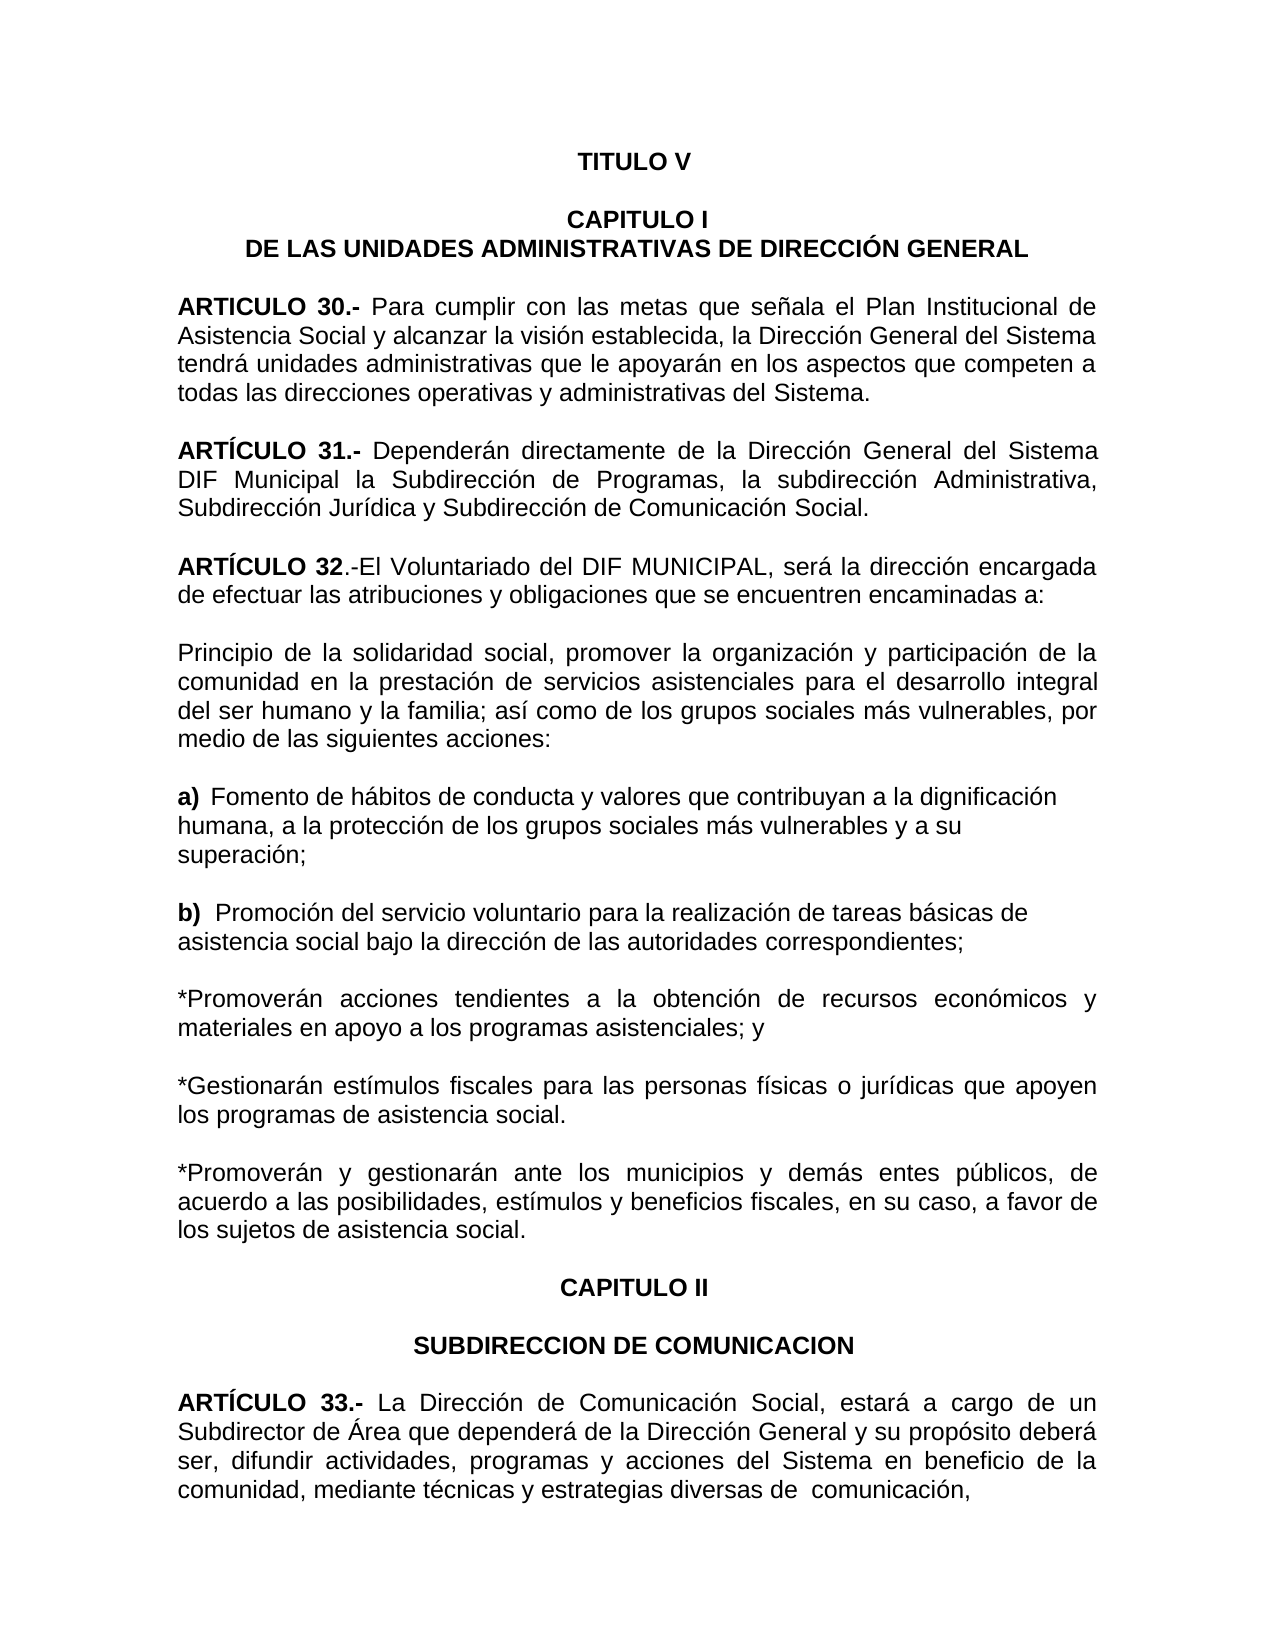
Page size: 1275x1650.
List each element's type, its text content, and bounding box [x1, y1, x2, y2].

text ARTICULO 30.- Para cumplir con las metas que señala el Plan Institucional de Asistencia Social y alcanzar la visión establecida, la Dirección General del Sistema tendrá unidades administrativas que le apoyarán en los aspectos que competen a todas las direcciones operativas y administrativas del Sistema. [177, 292, 1097, 407]
text ARTÍCULO 33.- La Dirección de Comunicación Social, estará a cargo de un Subdirector de Área que dependerá de la Dirección General y su propósito deberá ser, difundir actividades, programas y acciones del Sistema en beneficio de la comunidad, mediante técnicas y estrategias diversas de comunicación, [177, 1388, 1098, 1503]
text *Gestionarán estímulos fiscales para las personas físicas o jurídicas que apoyen los programas de asistencia social. [177, 1071, 1098, 1128]
subtitle TITULO V [276, 147, 992, 176]
text DE LAS UNIDADES ADMINISTRATIVAS DE DIRECCIÓN GENERAL [218, 234, 1056, 263]
text ARTÍCULO 31.- Dependerán directamente de la Dirección General del Sistema DIF Municipal la Subdirección de Programas, la subdirección Administrativa, Subdirección Jurídica y Subdirección de Comunicación Social. [177, 436, 1098, 522]
list Fomento de hábitos de conducta y valores que contribuyan a la dignificación humana, a la protección de los grupos sociales más vulnerables y a su superación; [177, 782, 1097, 868]
list Promoción del servicio voluntario para la realización de tareas básicas de asistencia social bajo la dirección de las autoridades correspondientes; [177, 898, 1097, 955]
text CAPITULO I [282, 205, 992, 234]
text *Promoverán acciones tendientes a la obtención de recursos económicos y materiales en apoyo a los programas asistenciales; y [177, 984, 1098, 1042]
text ARTÍCULO 32.-El Voluntariado del DIF MUNICIPAL, será la dirección encargada de efectuar las atribuciones y obligaciones que se encuentren encaminadas a: [177, 551, 1097, 609]
subtitle CAPITULO II SUBDIRECCION DE COMUNICACION [413, 1273, 899, 1359]
text *Promoverán y gestionarán ante los municipios y demás entes públicos, de acuerdo a las posibilidades, estímulos y beneficios fiscales, en su caso, a favor de los sujetos de asistencia social. [177, 1158, 1098, 1244]
text Principio de la solidaridad social, promover la organización y participación de la comunidad en la prestación de servicios asistenciales para el desarrollo integral del ser humano y la familia; así como de los grupos sociales más vulnerables, por medio de las siguientes acciones: [177, 638, 1098, 753]
